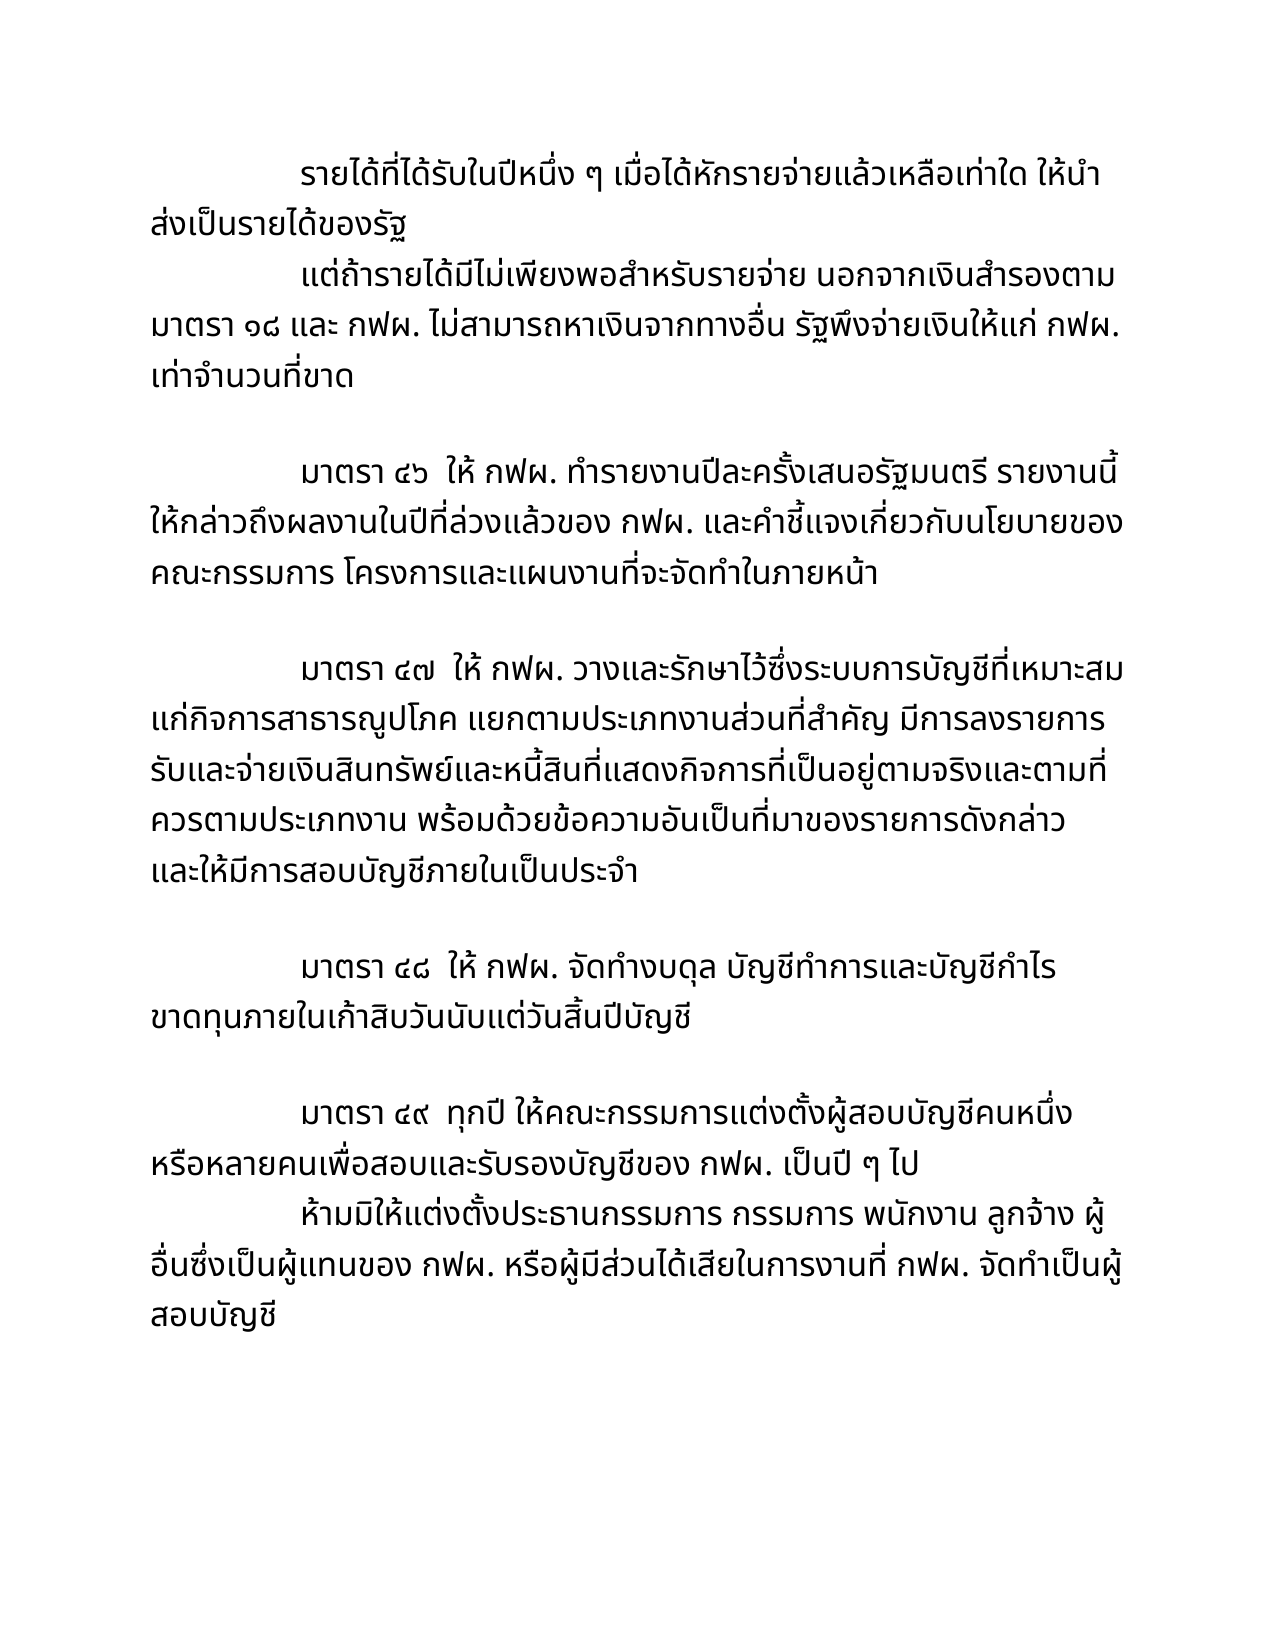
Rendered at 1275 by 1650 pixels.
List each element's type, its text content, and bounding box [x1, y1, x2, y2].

text แต่ถ้ารายได้มีไม่เพียงพอสำหรับรายจ่าย นอกจากเงินสำรองตามมาตรา ๑๘ และ กฟผ. ไม่สามารถหาเงินจากทางอื่น รัฐพึงจ่ายเงินให้แก่ กฟผ. เท่าจำนวนที่ขาด [150, 251, 1125, 402]
text มาตรา ๔๖ ให้ กฟผ. ทำรายงานปีละครั้งเสนอรัฐมนตรี รายงานนี้ให้กล่าวถึงผลงานในปีที่ล่วงแล้วของ กฟผ. และคำชี้แจงเกี่ยวกับนโยบายของคณะกรรมการ โครงการและแผนงานที่จะจัดทำในภายหน้า [150, 448, 1125, 599]
text ห้ามมิให้แต่งตั้งประธานกรรมการ กรรมการ พนักงาน ลูกจ้าง ผู้อื่นซึ่งเป็นผู้แทนของ กฟผ. หรือผู้มีส่วนได้เสียในการงานที่ กฟผ. จัดทำเป็นผู้สอบบัญชี [150, 1190, 1125, 1341]
text มาตรา ๔๘ ให้ กฟผ. จัดทำงบดุล บัญชีทำการและบัญชีกำไรขาดทุนภายในเก้าสิบวันนับแต่วันสิ้นปีบัญชี [150, 942, 1125, 1043]
text มาตรา ๔๙ ทุกปี ให้คณะกรรมการแต่งตั้งผู้สอบบัญชีคนหนึ่งหรือหลายคนเพื่อสอบและรับรองบัญชีของ กฟผ. เป็นปี ๆ ไป [150, 1089, 1125, 1190]
text มาตรา ๔๗ ให้ กฟผ. วางและรักษาไว้ซึ่งระบบการบัญชีที่เหมาะสมแก่กิจการสาธารณูปโภค แยกตามประเภทงานส่วนที่สำคัญ มีการลงรายการรับและจ่ายเงินสินทรัพย์และหนี้สินที่แสดงกิจการที่เป็นอยู่ตามจริงและตามที่ควรตามประเภทงาน พร้อมด้วยข้อความอันเป็นที่มาของรายการดังกล่าว และให้มีการสอบบัญชีภายในเป็นประจำ [150, 645, 1125, 897]
text รายได้ที่ได้รับในปีหนึ่ง ๆ เมื่อได้หักรายจ่ายแล้วเหลือเท่าใด ให้นำส่งเป็นรายได้ของรัฐ [150, 150, 1125, 251]
